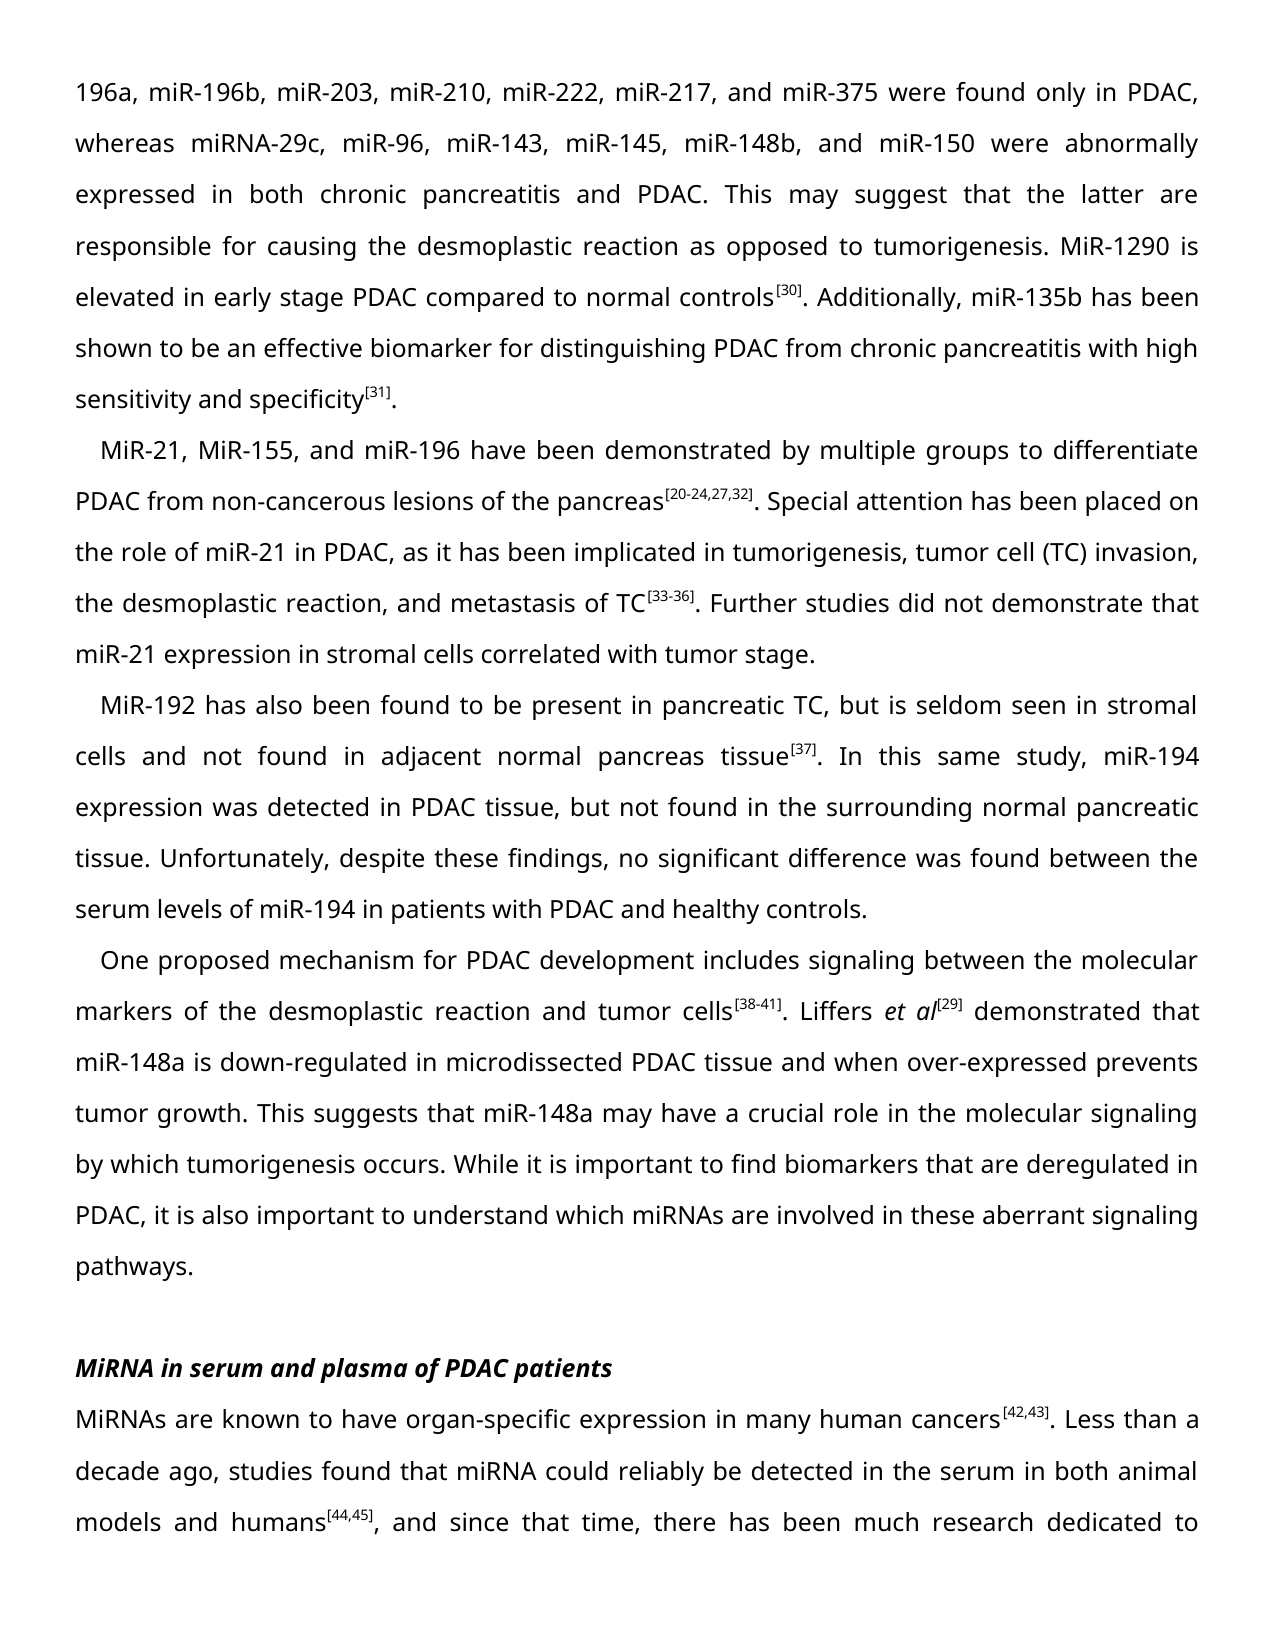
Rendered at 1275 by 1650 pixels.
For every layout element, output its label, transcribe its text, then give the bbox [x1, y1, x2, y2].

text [75, 1402, 1200, 1538]
text MiR-21, MiR-155, and miR-196 have been demonstrated by multiple groups to differentiate PDAC from non-cancerous lesions of the pancreas[20-24,27,32]. Special attention has been placed on the role of miR-21 in PDAC, as it has been implicated in tumorigenesis, tumor cell (TC) invasion, the desmoplastic reaction, and metastasis of TC[33-36]. Further studies did not demonstrate that miR-21 expression in stromal cells correlated with tumor stage. [75, 432, 1200, 671]
text MiR-192 has also been found to be present in pancreatic TC, but is seldom seen in stromal cells and not found in adjacent normal pancreas tissue[37]. In this same study, miR-194 expression was detected in PDAC tissue, but not found in the surrounding normal pancreatic tissue. Unfortunately, despite these findings, no significant difference was found between the serum levels of miR-194 in patients with PDAC and healthy controls. [75, 687, 1200, 926]
text One proposed mechanism for PDAC development includes signaling between the molecular markers of the desmoplastic reaction and tumor cells[38-41]. Liffers et al[29] demonstrated that miR-148a is down-regulated in microdissected PDAC tissue and when over-expressed prevents tumor growth. This suggests that miR-148a may have a crucial role in the molecular signaling by which tumorigenesis occurs. While it is important to find biomarkers that are deregulated in PDAC, it is also important to understand which miRNAs are involved in these aberrant signaling pathways. [75, 943, 1200, 1283]
text MiRNA in serum and plasma of PDAC patients [75, 1351, 1200, 1385]
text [75, 75, 1200, 415]
